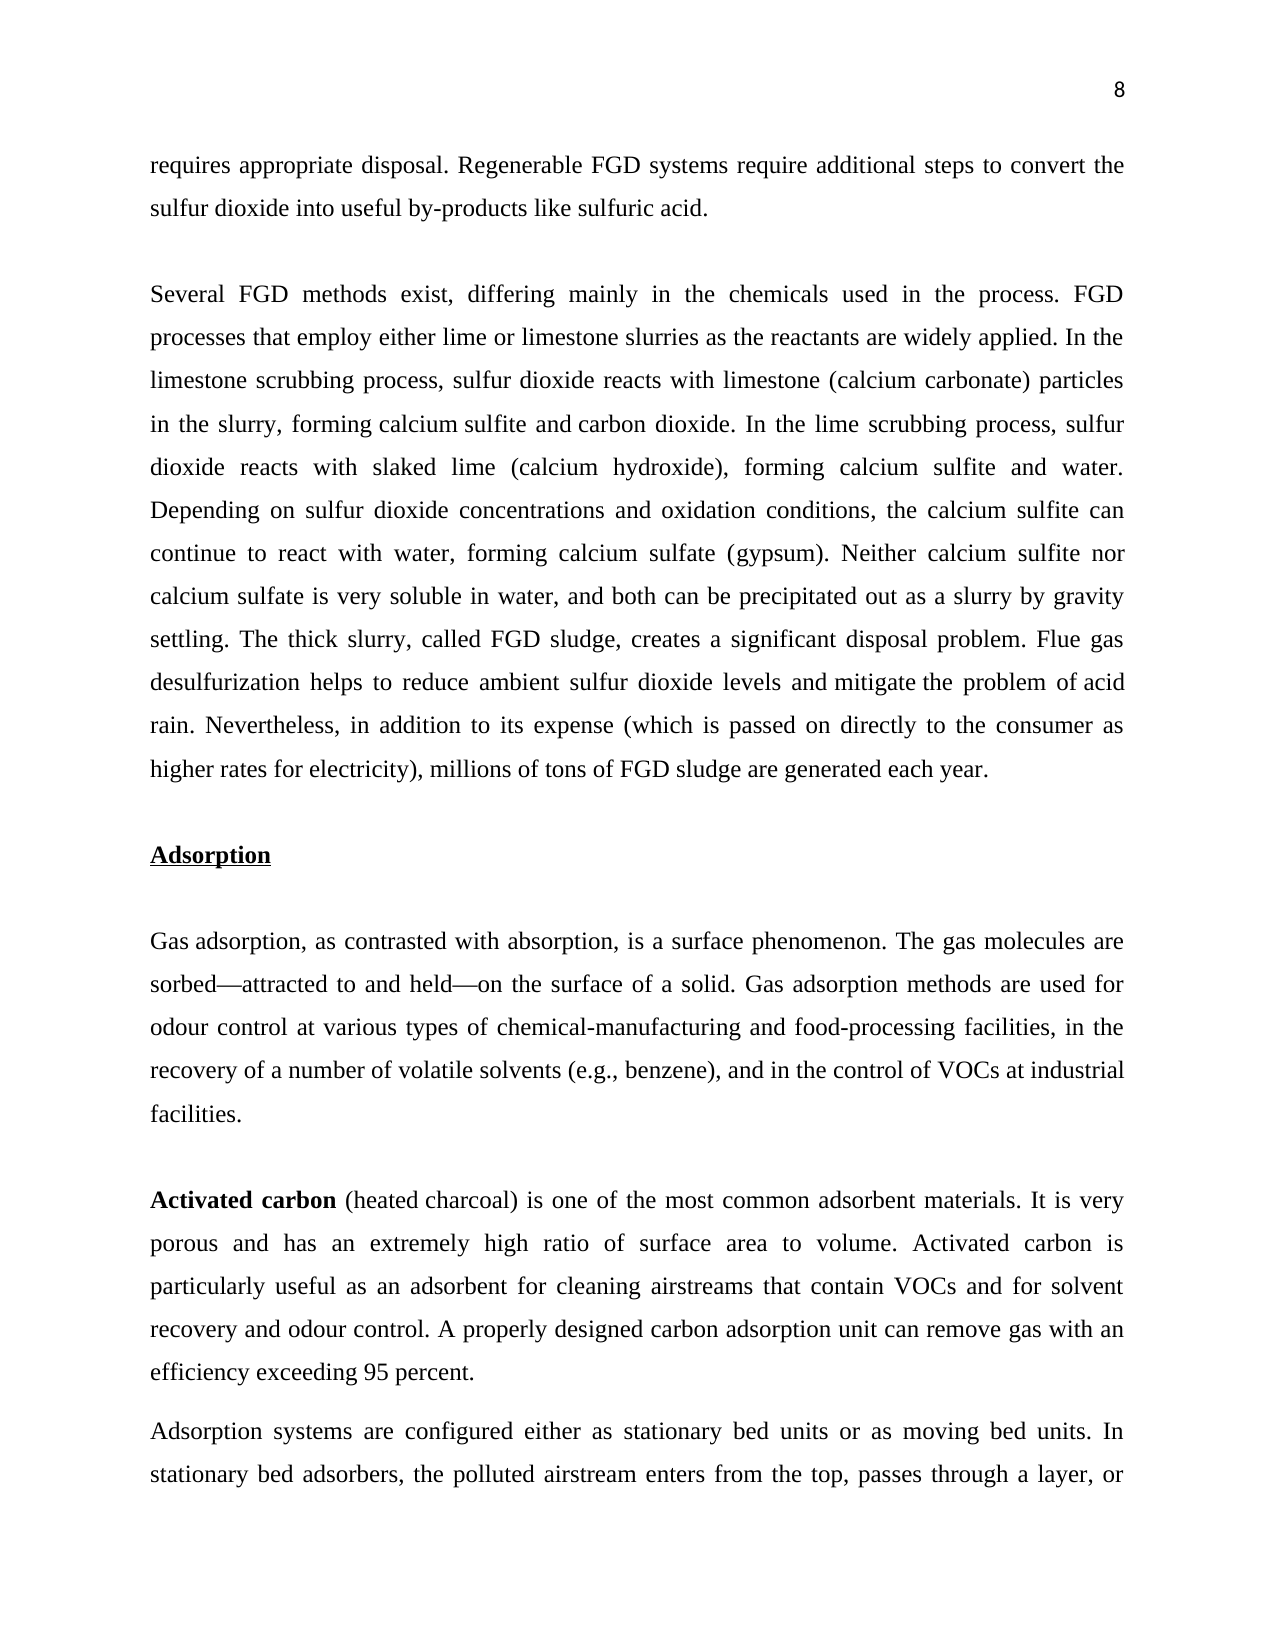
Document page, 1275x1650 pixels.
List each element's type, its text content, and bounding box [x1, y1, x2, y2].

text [150, 1416, 1125, 1488]
text Several FGD methods exist, differing mainly in the chemicals used in the process. FGD processes that employ either lime or limestone slurries as the reactants are widely applied. In the limestone scrubbing process, sulfur dioxide reacts with limestone (calcium carbonate) particles in the slurry, forming calcium sulfite and carbon dioxide. In the lime scrubbing process, sulfur dioxide reacts with slaked lime (calcium hydroxide), forming calcium sulfite and water. Depending on sulfur dioxide concentrations and oxidation conditions, the calcium sulfite can continue to react with water, forming calcium sulfate (gypsum). Neither calcium sulfite nor calcium sulfate is very soluble in water, and both can be precipitated out as a slurry by gravity settling. The thick slurry, called FGD sludge, creates a significant disposal problem. Flue gas desulfurization helps to reduce ambient sulfur dioxide levels and mitigate the problem of acid rain. Nevertheless, in addition to its expense (which is passed on directly to the consumer as higher rates for electricity), millions of tons of FGD sludge are generated each year. [150, 279, 1125, 782]
text Gas adsorption, as contrasted with absorption, is a surface phenomenon. The gas molecules are sorbed—attracted to and held—on the surface of a solid. Gas adsorption methods are used for odour control at various types of chemical-manufacturing and food-processing facilities, in the recovery of a number of volatile solvents (e.g., benzene), and in the control of VOCs at industrial facilities. [150, 926, 1125, 1127]
subtitle Adsorption [150, 840, 1125, 869]
text Activated carbon (heated charcoal) is one of the most common adsorbent materials. It is very porous and has an extremely high ratio of surface area to volume. Activated carbon is particularly useful as an adsorbent for cleaning airstreams that contain VOCs and for solvent recovery and odour control. A properly designed carbon adsorption unit can remove gas with an efficiency exceeding 95 percent. [150, 1185, 1125, 1386]
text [150, 150, 1125, 222]
